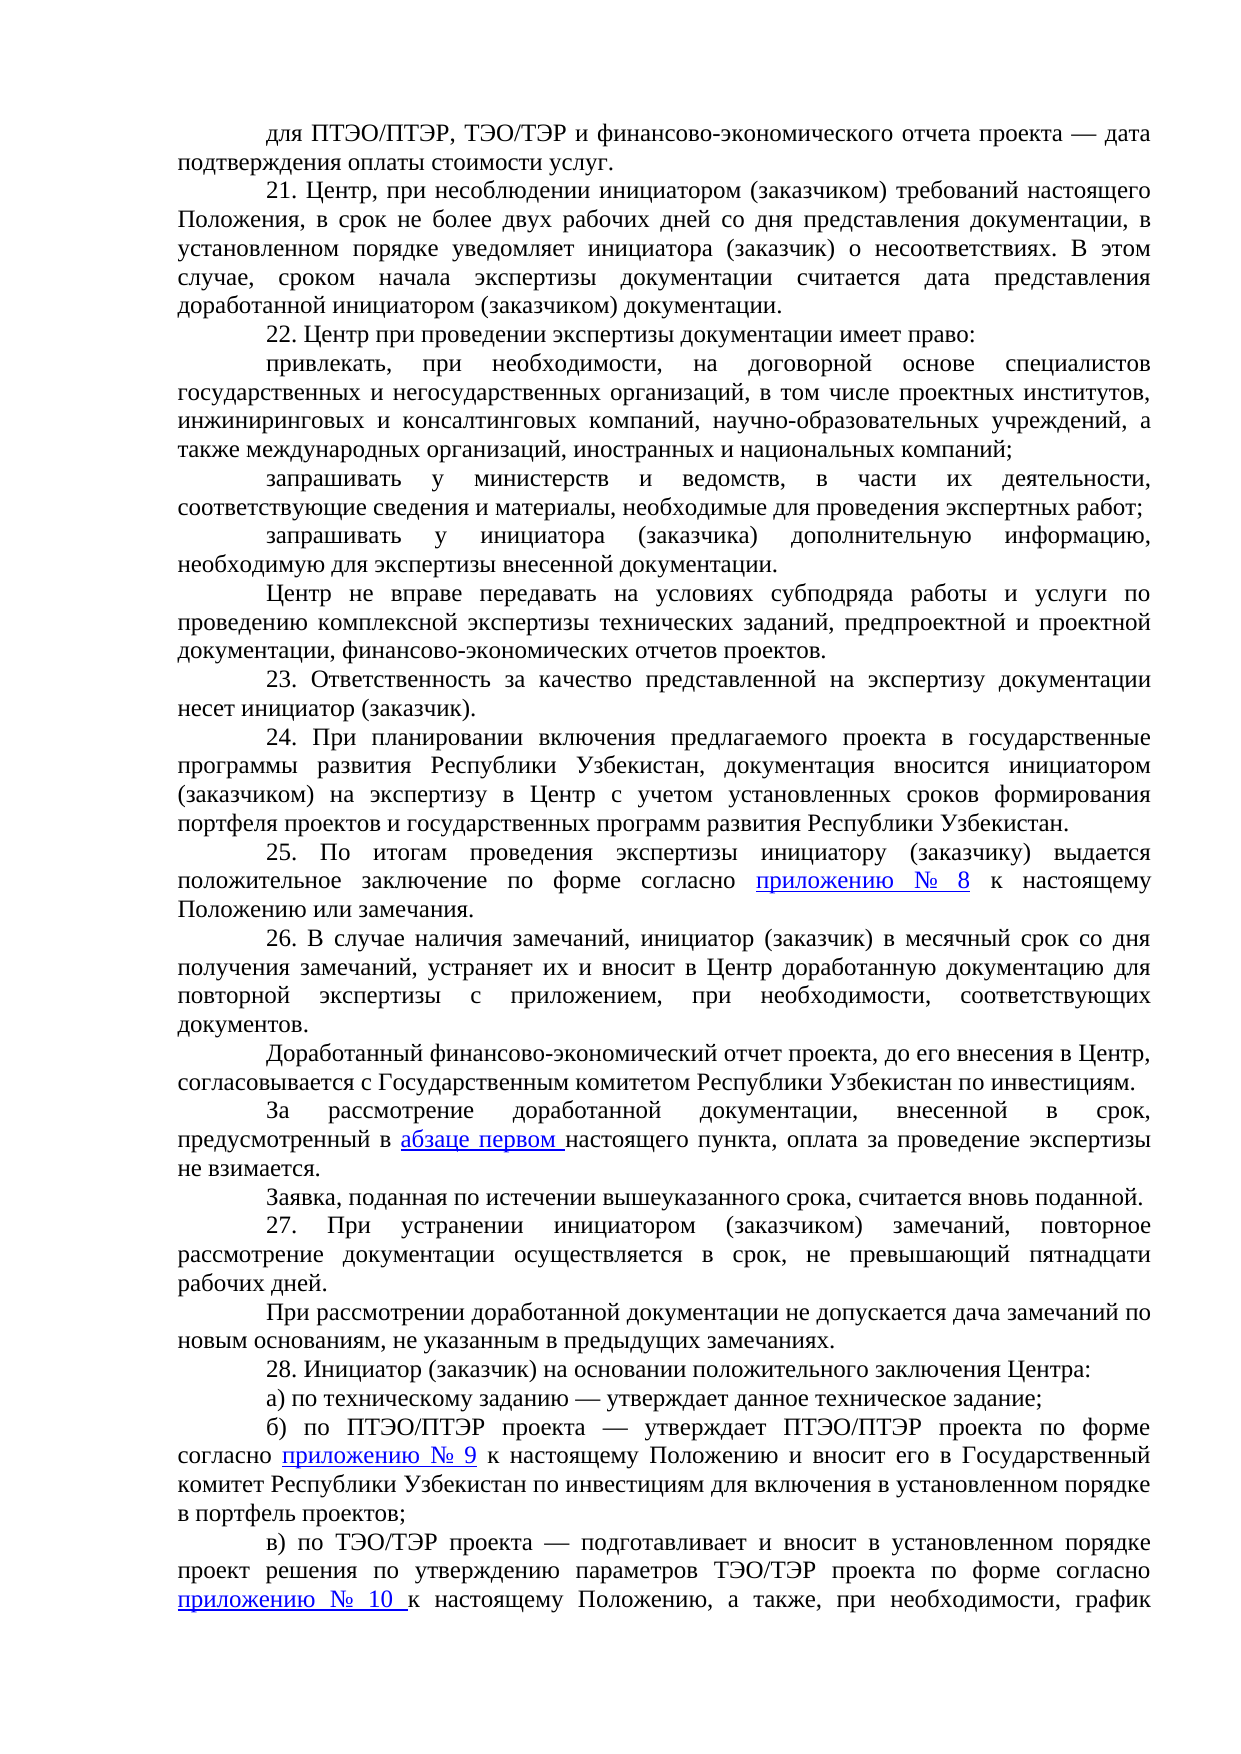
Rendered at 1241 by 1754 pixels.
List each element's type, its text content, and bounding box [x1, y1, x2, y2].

text б) по ПТЭО/ПТЭР проекта — утверждает ПТЭО/ПТЭР проекта по форме согласно приложению № 9 к настоящему Положению и вносит его в Государственный комитет Республики Узбекистан по инвестициям для включения в установленном порядке в портфель проектов; [177, 1412, 1152, 1527]
text 21. Центр, при несоблюдении инициатором (заказчиком) требований настоящего Положения, в срок не более двух рабочих дней со дня представления документации, в установленном порядке уведомляет инициатора (заказчик) о несоответствиях. В этом случае, сроком начала экспертизы документации считается дата представления доработанной инициатором (заказчиком) документации. [177, 176, 1152, 319]
text 28. Инициатор (заказчик) на основании положительного заключения Центра: [177, 1354, 1152, 1383]
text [177, 1527, 1152, 1613]
text 23. Ответственность за качество представленной на экспертизу документации несет инициатор (заказчик). [177, 664, 1152, 722]
text для ПТЭО/ПТЭР, ТЭО/ТЭР и финансово-экономического отчета проекта — дата подтверждения оплаты стоимости услуг. [177, 118, 1152, 176]
text 24. При планировании включения предлагаемого проекта в государственные программы развития Республики Узбекистан, документация вносится инициатором (заказчиком) на экспертизу в Центр с учетом установленных сроков формирования портфеля проектов и государственных программ развития Республики Узбекистан. [177, 722, 1152, 837]
text а) по техническому заданию — утверждает данное техническое задание; [177, 1383, 1152, 1412]
text 27. При устранении инициатором (заказчиком) замечаний, повторное рассмотрение документации осуществляется в срок, не превышающий пятнадцати рабочих дней. [177, 1211, 1152, 1297]
text При рассмотрении доработанной документации не допускается дача замечаний по новым основаниям, не указанным в предыдущих замечаниях. [177, 1297, 1152, 1354]
text За рассмотрение доработанной документации, внесенной в срок, предусмотренный в абзаце первом настоящего пункта, оплата за проведение экспертизы не взимается. [177, 1096, 1152, 1182]
text 26. В случае наличия замечаний, инициатор (заказчик) в месячный срок со дня получения замечаний, устраняет их и вносит в Центр доработанную документацию для повторной экспертизы с приложением, при необходимости, соответствующих документов. [177, 923, 1152, 1038]
text Заявка, поданная по истечении вышеуказанного срока, считается вновь поданной. [177, 1182, 1152, 1211]
text 22. Центр при проведении экспертизы документации имеет право: [177, 319, 1152, 348]
text 25. По итогам проведения экспертизы инициатору (заказчику) выдается положительное заключение по форме согласно приложению № 8 к настоящему Положению или замечания. [177, 837, 1152, 923]
text запрашивать у инициатора (заказчика) дополнительную информацию, необходимую для экспертизы внесенной документации. [177, 521, 1152, 578]
text Доработанный финансово-экономический отчет проекта, до его внесения в Центр, согласовывается с Государственным комитетом Республики Узбекистан по инвестициям. [177, 1038, 1152, 1096]
text привлекать, при необходимости, на договорной основе специалистов государственных и негосударственных организаций, в том числе проектных институтов, инжиниринговых и консалтинговых компаний, научно-образовательных учреждений, а также международных организаций, иностранных и национальных компаний; [177, 348, 1152, 463]
text запрашивать у министерств и ведомств, в части их деятельности, соответствующие сведения и материалы, необходимые для проведения экспертных работ; [177, 463, 1152, 521]
text Центр не вправе передавать на условиях субподряда работы и услуги по проведению комплексной экспертизы технических заданий, предпроектной и проектной документации, финансово-экономических отчетов проектов. [177, 578, 1152, 664]
